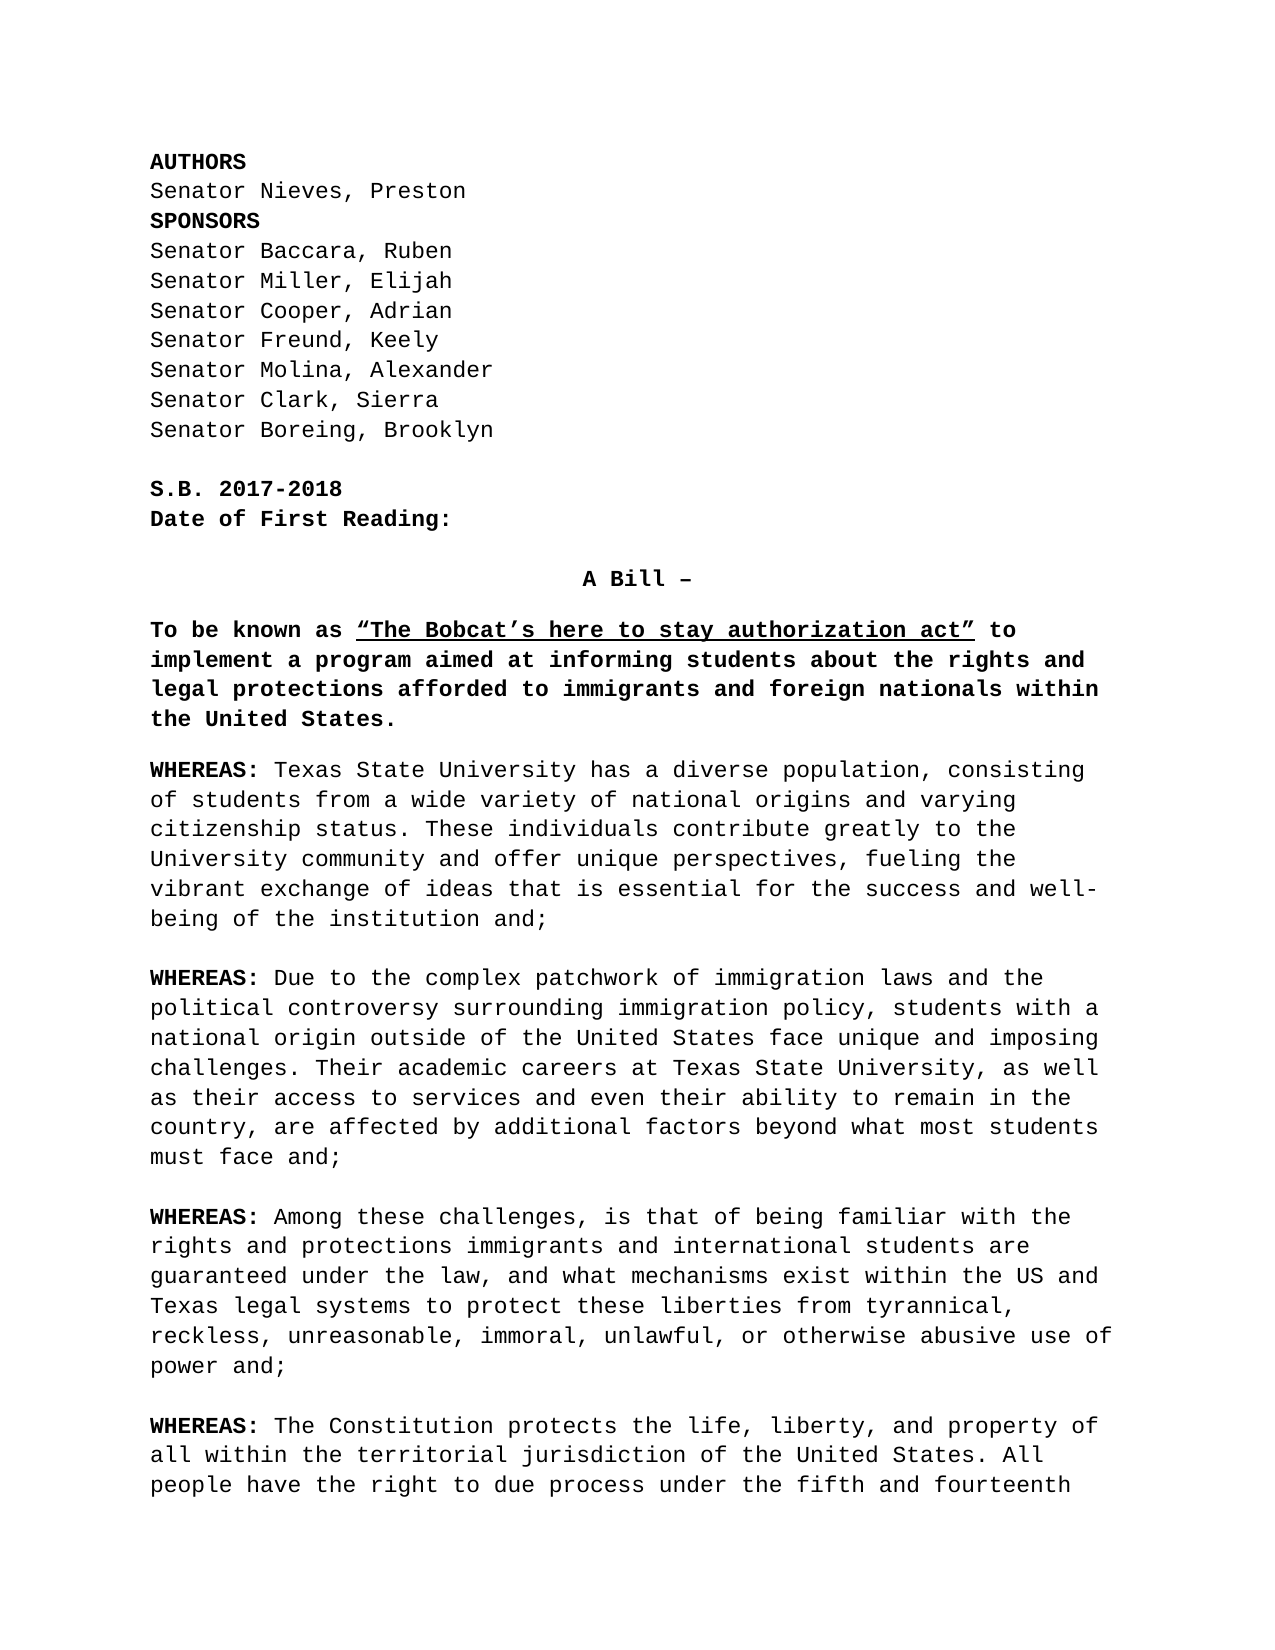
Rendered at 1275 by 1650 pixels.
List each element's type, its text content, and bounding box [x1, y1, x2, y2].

text Senator Cooper, Adrian [150, 299, 1125, 325]
text Senator Nieves, Preston [150, 180, 1125, 206]
text Senator Clark, Sierra [150, 388, 1125, 414]
text AUTHORS [150, 150, 1125, 176]
text WHEREAS: Due to the complex patchwork of immigration laws and the political controversy surrounding immigration policy, students with a national origin outside of the United States face unique and imposing challenges. Their academic careers at Texas State University, as well as their access to services and even their ability to remain in the country, are affected by additional factors beyond what most students must face and; [150, 967, 1125, 1171]
text Senator Boreing, Brooklyn [150, 418, 1125, 444]
text Senator Miller, Elijah [150, 269, 1125, 295]
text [150, 1414, 1125, 1499]
text WHEREAS: Among these challenges, is that of being familiar with the rights and protections immigrants and international students are guaranteed under the law, and what mechanisms exist within the US and Texas legal systems to protect these liberties from tyrannical, reckless, unreasonable, immoral, unlawful, or otherwise abusive use of power and; [150, 1205, 1125, 1380]
text Senator Freund, Keely [150, 329, 1125, 355]
text A Bill – [150, 567, 1125, 593]
text SPONSORS [150, 209, 1125, 236]
text S.B. 2017-2018 [150, 478, 1125, 504]
text Date of First Reading: [150, 507, 1125, 533]
text WHEREAS: Texas State University has a diverse population, consisting of students from a wide variety of national origins and varying citizenship status. These individuals contribute greatly to the University community and offer unique perspectives, fueling the vibrant exchange of ideas that is essential for the success and well-being of the institution and; [150, 758, 1125, 933]
text Senator Molina, Alexander [150, 358, 1125, 384]
text Senator Baccara, Ruben [150, 239, 1125, 265]
text To be known as “The Bobcat’s here to stay authorization act” to implement a program aimed at informing students about the rights and legal protections afforded to immigrants and foreign nationals within the United States. [150, 618, 1125, 733]
